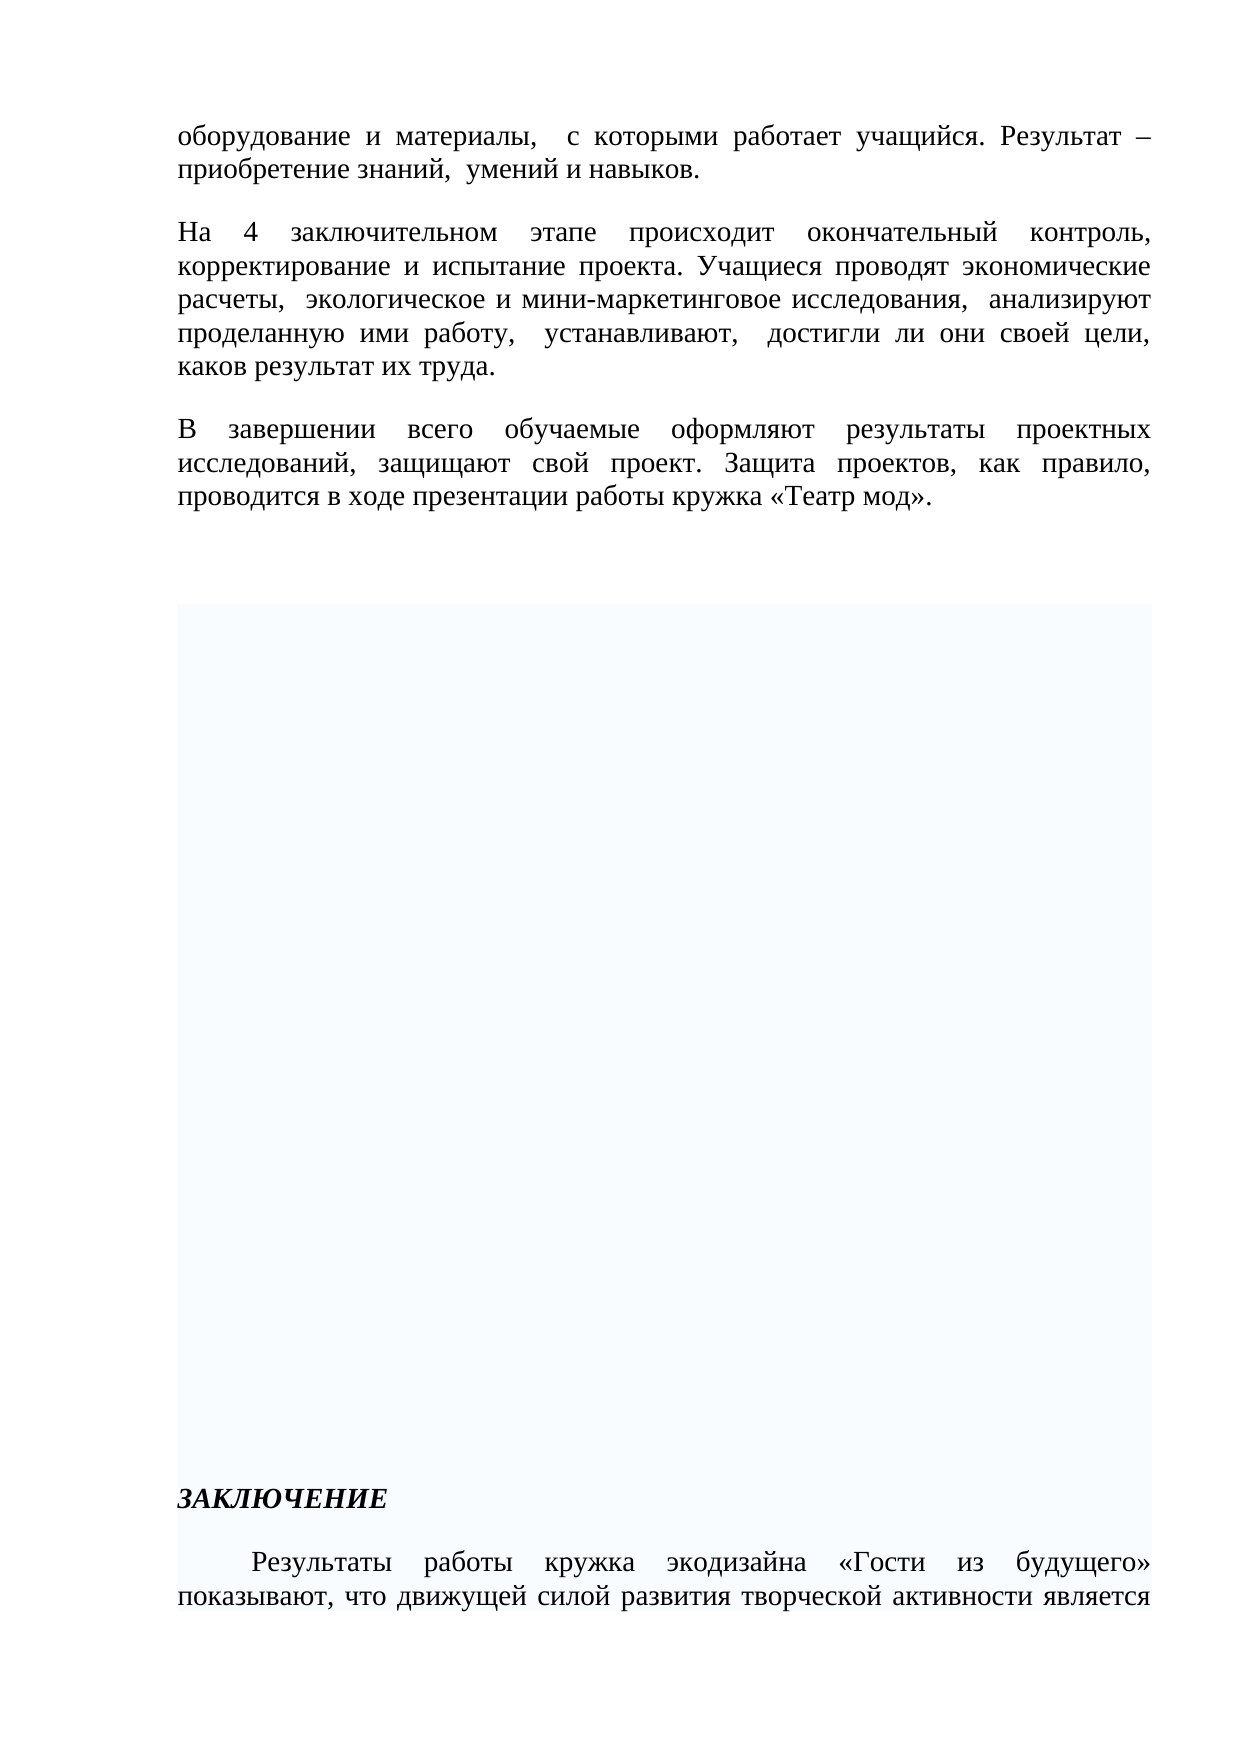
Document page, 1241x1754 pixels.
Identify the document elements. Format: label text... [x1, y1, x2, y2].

text В завершении всего обучаемые оформляют результаты проектных исследований, защищают свой проект. Защита проектов, как правило, проводится в ходе презентации работы кружка «Театр мод». [177, 411, 1152, 512]
text На 4 заключительном этапе происходит окончательный контроль, корректирование и испытание проекта. Учащиеся проводят экономические расчеты, экологическое и мини-маркетинговое исследования, анализируют проделанную ими работу, устанавливают, достигли ли они своей цели, каков результат их труда. [177, 214, 1152, 382]
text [177, 1544, 1152, 1611]
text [177, 118, 1152, 185]
text ЗАКЛЮЧЕНИЕ [177, 1482, 1152, 1515]
